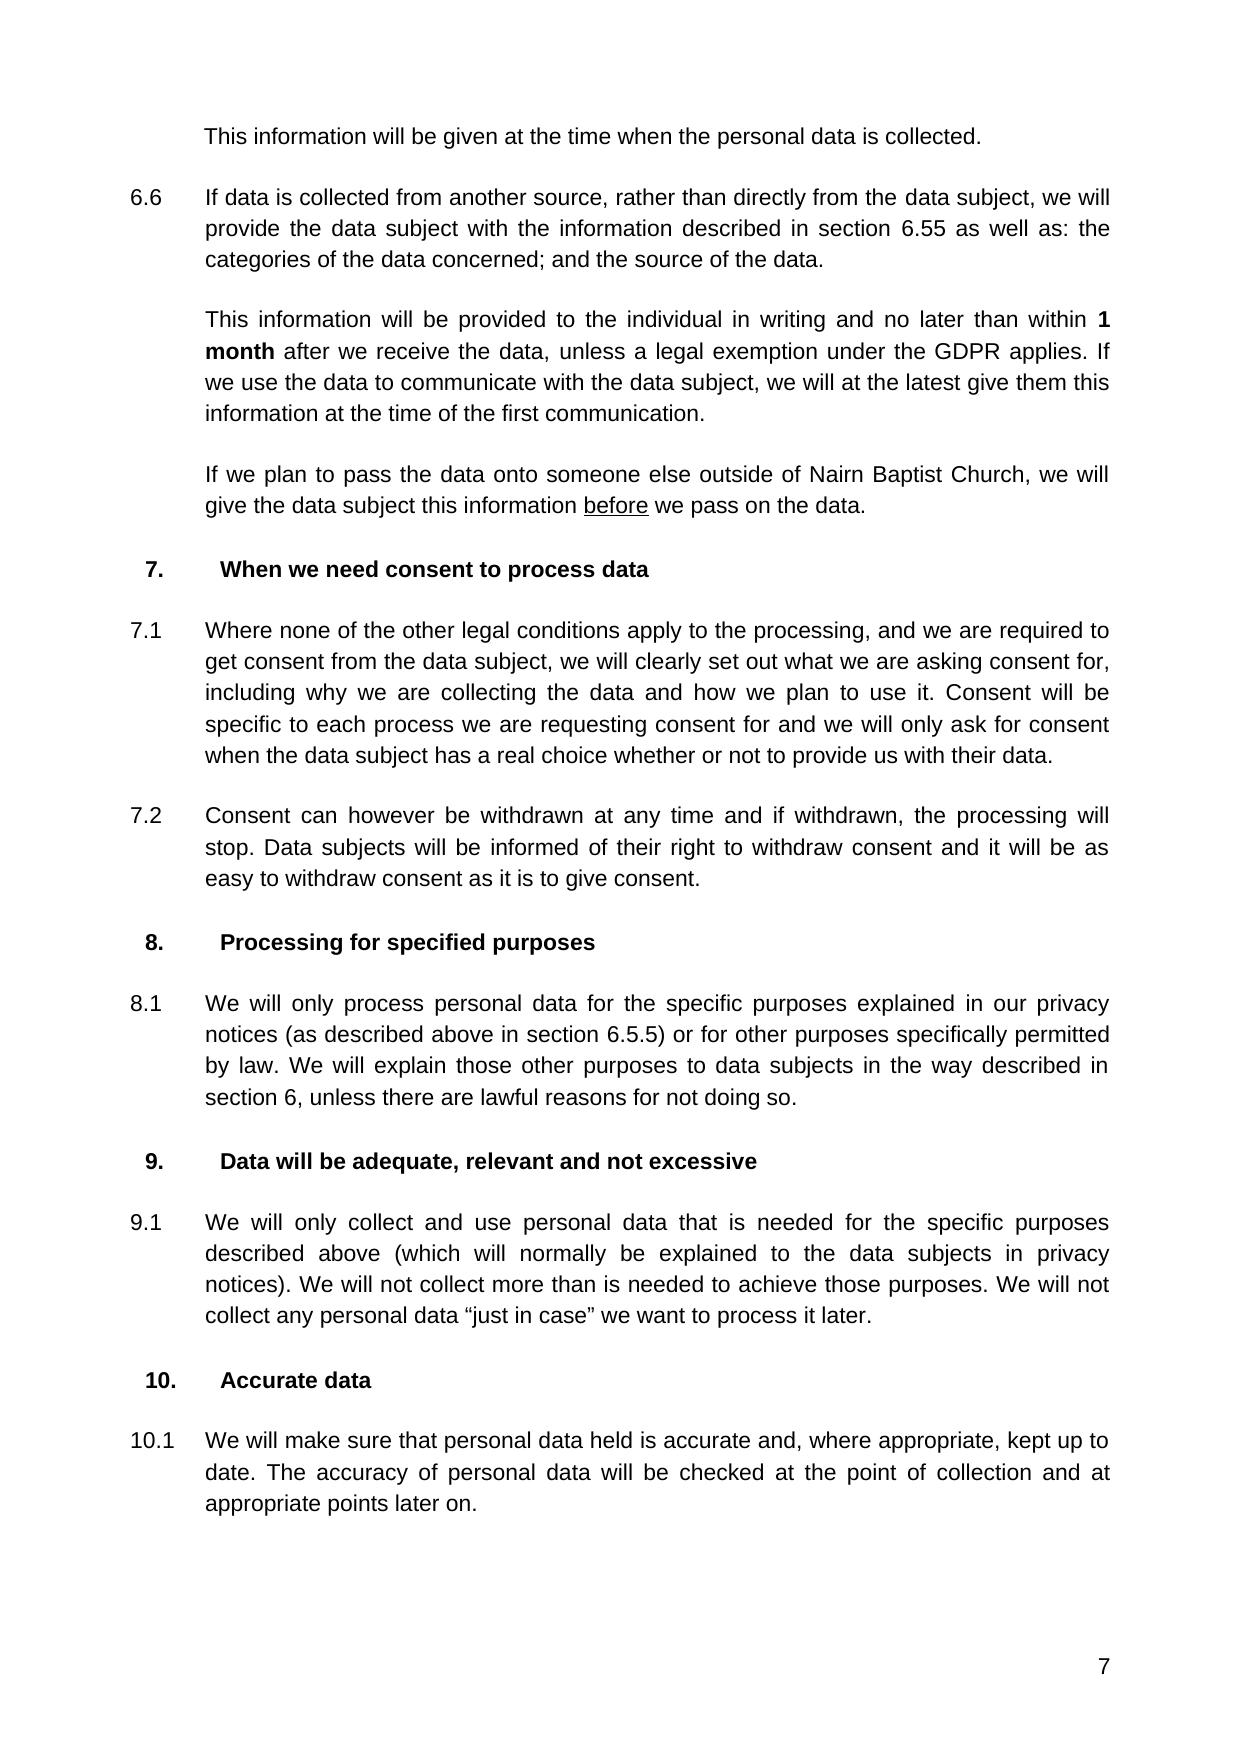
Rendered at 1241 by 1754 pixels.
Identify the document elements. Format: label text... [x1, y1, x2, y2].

subtitle This information will be provided to the individual in writing and no later than within 1 month after we receive the data, unless a legal exemption under the GDPR applies. If we use the data to communicate with the data subject, we will at the latest give them this information at the time of the first communication. [205, 301, 1110, 426]
subtitle Where none of the other legal conditions apply to the processing, and we are required to get consent from the data subject, we will clearly set out what we are asking consent for, including why we are collecting the data and how we plan to use it. Consent will be specific to each process we are requesting consent for and we will only ask for consent when the data subject has a real choice whether or not to provide us with their data. [130, 612, 1110, 768]
subtitle Accurate data [145, 1362, 1110, 1393]
subtitle We will only collect and use personal data that is needed for the specific purposes described above (which will normally be explained to the data subjects in privacy notices). We will not collect more than is needed to achieve those purposes. We will not collect any personal data “just in case” we want to process it later. [130, 1203, 1110, 1328]
subtitle If we plan to pass the data onto someone else outside of Nairn Baptist Church, we will give the data subject this information before we pass on the data. [205, 456, 1110, 518]
subtitle We will make sure that personal data held is accurate and, where appropriate, kept up to date. The accuracy of personal data will be checked at the point of collection and at appropriate points later on. [130, 1422, 1110, 1516]
subtitle Consent can however be withdrawn at any time and if withdrawn, the processing will stop. Data subjects will be informed of their right to withdraw consent and it will be as easy to withdraw consent as it is to give consent. [130, 797, 1110, 891]
subtitle We will only process personal data for the specific purposes explained in our privacy notices (as described above in section 6.5.5) or for other purposes specifically permitted by law. We will explain those other purposes to data subjects in the way described in section 6, unless there are lawful reasons for not doing so. [130, 985, 1110, 1110]
subtitle If data is collected from another source, rather than directly from the data subject, we will provide the data subject with the information described in section 6.55 as well as: the categories of the data concerned; and the source of the data. [130, 178, 1110, 272]
subtitle Processing for specified purposes [145, 924, 1110, 956]
subtitle Data will be adequate, relevant and not excessive [145, 1143, 1110, 1174]
subtitle When we need consent to process data [145, 551, 1110, 583]
subtitle This information will be given at the time when the personal data is collected. [204, 118, 1110, 149]
